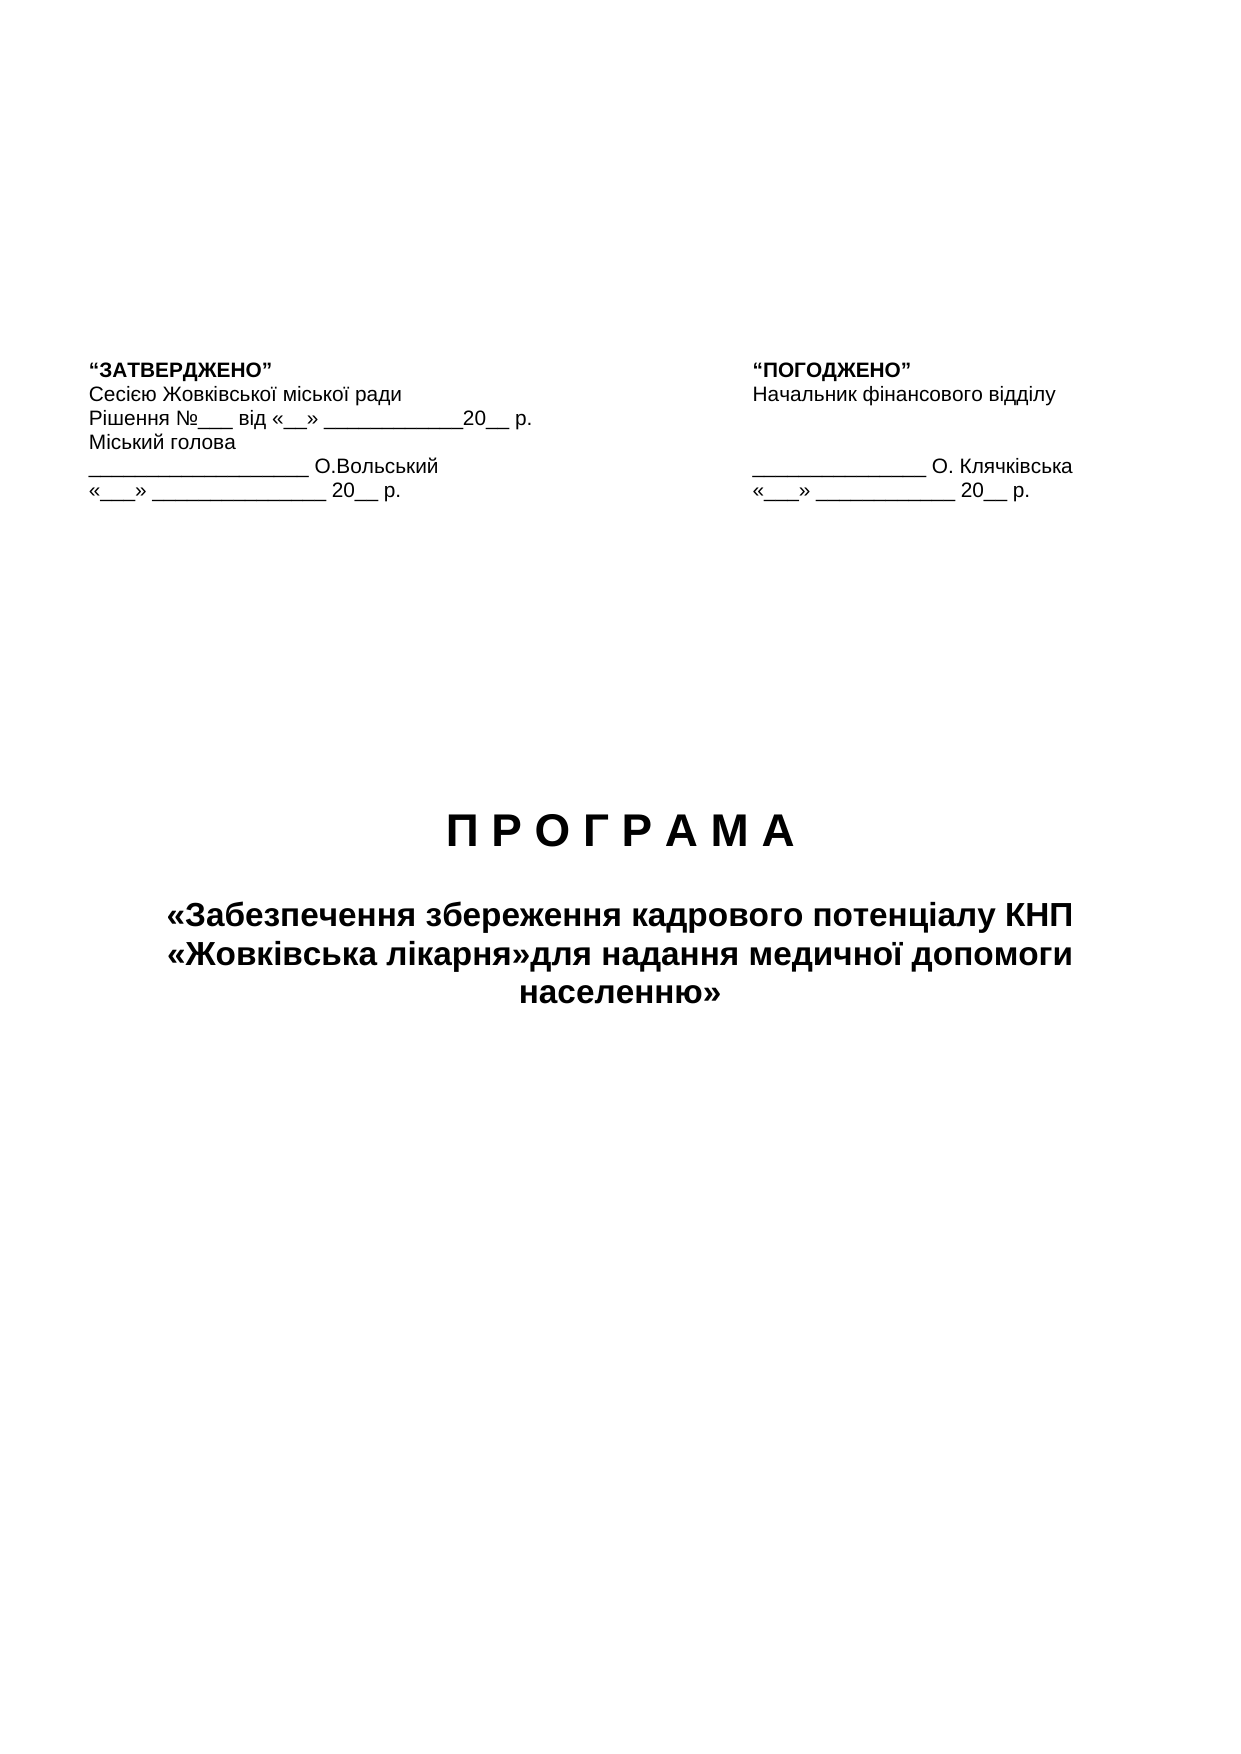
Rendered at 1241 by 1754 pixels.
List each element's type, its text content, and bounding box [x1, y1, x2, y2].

text Сесією Жовківської міської ради Начальник фінансового відділу [89, 382, 1152, 406]
text ___________________ О.Вольський _______________ О. Клячківська [89, 453, 1152, 477]
text Рішення №___ від «__» ____________20__ р. [89, 406, 1152, 429]
text П Р О Г Р А М А [89, 804, 1152, 857]
text Міський голова [89, 429, 1152, 453]
text “ЗАТВЕРДЖЕНО” “ПОГОДЖЕНО” [89, 358, 1152, 382]
text «___» _______________ 20__ р. «___» ____________ 20__ р. [89, 477, 1152, 501]
text «Забезпечення збереження кадрового потенціалу КНП «Жовківська лікарня»для надання медичної допомоги населенню» [89, 895, 1152, 1010]
